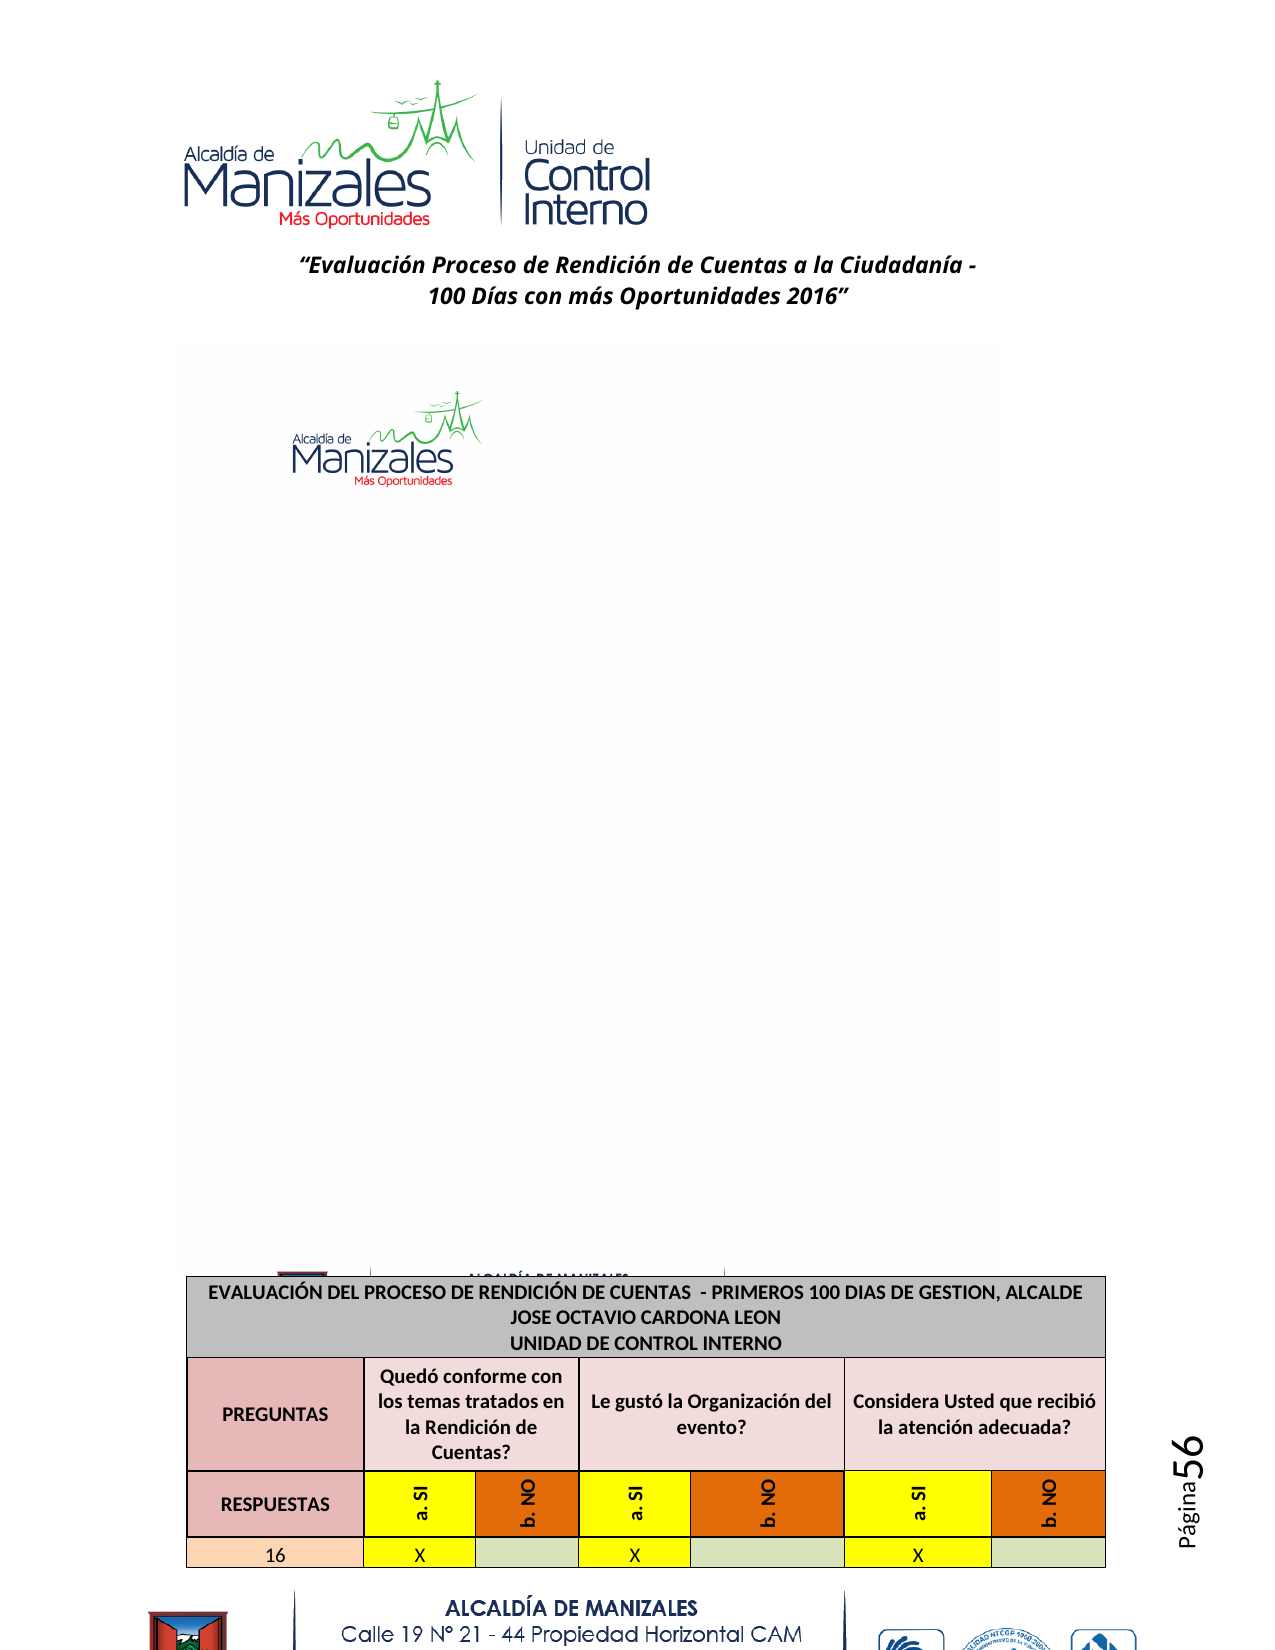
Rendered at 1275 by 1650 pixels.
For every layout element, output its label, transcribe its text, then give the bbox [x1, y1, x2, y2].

picture [5, 1, 1275, 1342]
table_cell b. NO [476, 1472, 578, 1536]
table_cell X [845, 1538, 991, 1567]
table_cell X [579, 1538, 690, 1567]
table_cell Le gustó la Organización del evento? [580, 1358, 844, 1470]
table_cell 16 [187, 1538, 363, 1567]
table_cell EVALUACIÓN DEL PROCESO DE RENDICIÓN DE CUENTAS - PRIMEROS 100 DIAS DE GESTION, ALCALDE JOSE OCTAVIO CARDONA LEON UNIDAD DE CONTROL INTERNO [187, 1277, 1105, 1357]
table_cell a. SI [365, 1472, 475, 1536]
table_cell Quedó conforme con los temas tratados en la Rendición de Cuentas? [365, 1358, 578, 1470]
picture [0, 1579, 1275, 1650]
table_cell [691, 1538, 844, 1567]
table_cell RESPUESTAS [188, 1472, 363, 1536]
table_cell [476, 1538, 578, 1567]
table_cell b. NO [992, 1471, 1105, 1536]
table_cell Considera Usted que recibió la atención adecuada? [845, 1358, 1105, 1470]
table_cell b. NO [691, 1472, 843, 1536]
table_cell PREGUNTAS [188, 1358, 363, 1470]
table_cell [992, 1538, 1105, 1567]
table_cell a. SI [580, 1472, 690, 1536]
table_cell a. SI [845, 1471, 991, 1536]
table_cell X [364, 1538, 475, 1567]
